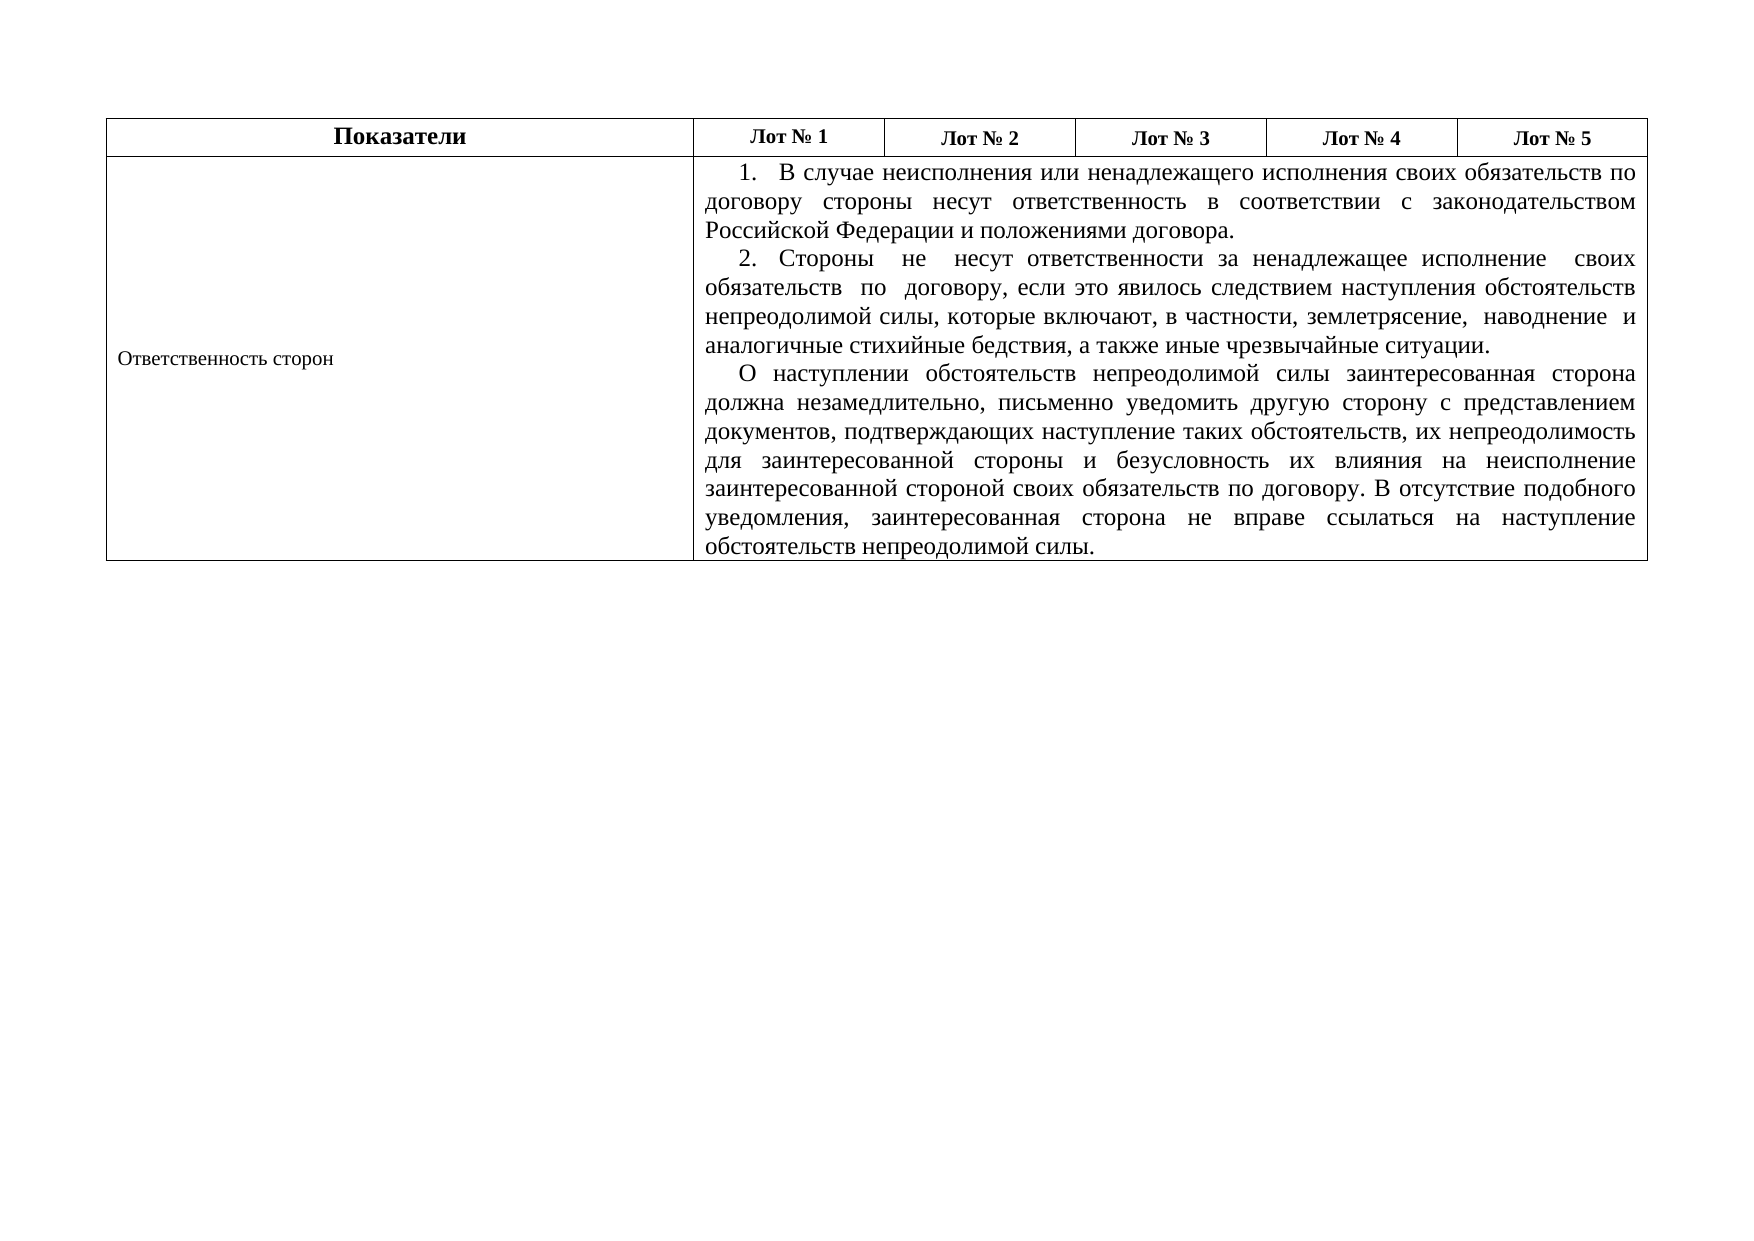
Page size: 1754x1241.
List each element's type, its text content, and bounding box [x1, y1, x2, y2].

table_header Лот № 1 [694, 119, 884, 156]
table_header Лот № 2 [885, 119, 1075, 156]
table_header Лот № 3 [1076, 119, 1266, 156]
table_header Лот № 5 [1458, 119, 1647, 156]
table_header Лот № 4 [1267, 119, 1457, 156]
table_cell Ответственность сторон [107, 157, 693, 560]
table_cell В случае неисполнения или ненадлежащего исполнения своих обязательств по договору стороны несут ответственность в соответствии с законодательством Российской Федерации и положениями договора. Стороны не несут ответственности за ненадлежащее исполнение своих обязательств по договору, если это явилось следствием наступления обстоятельств непреодолимой силы, которые включают, в частности, землетрясение, наводнение и аналогичные стихийные бедствия, а также иные чрезвычайные ситуации. О наступлении обстоятельств непреодолимой силы заинтересованная сторона должна незамедлительно, письменно уведомить другую сторону с представлением документов, подтверждающих наступление таких обстоятельств, их непреодолимость для заинтересованной стороны и безусловность их влияния на неисполнение заинтересованной стороной своих обязательств по договору. В отсутствие подобного уведомления, заинтересованная сторона не вправе ссылаться на наступление обстоятельств непреодолимой силы. [694, 157, 1647, 560]
table_header Показатели [107, 119, 693, 156]
